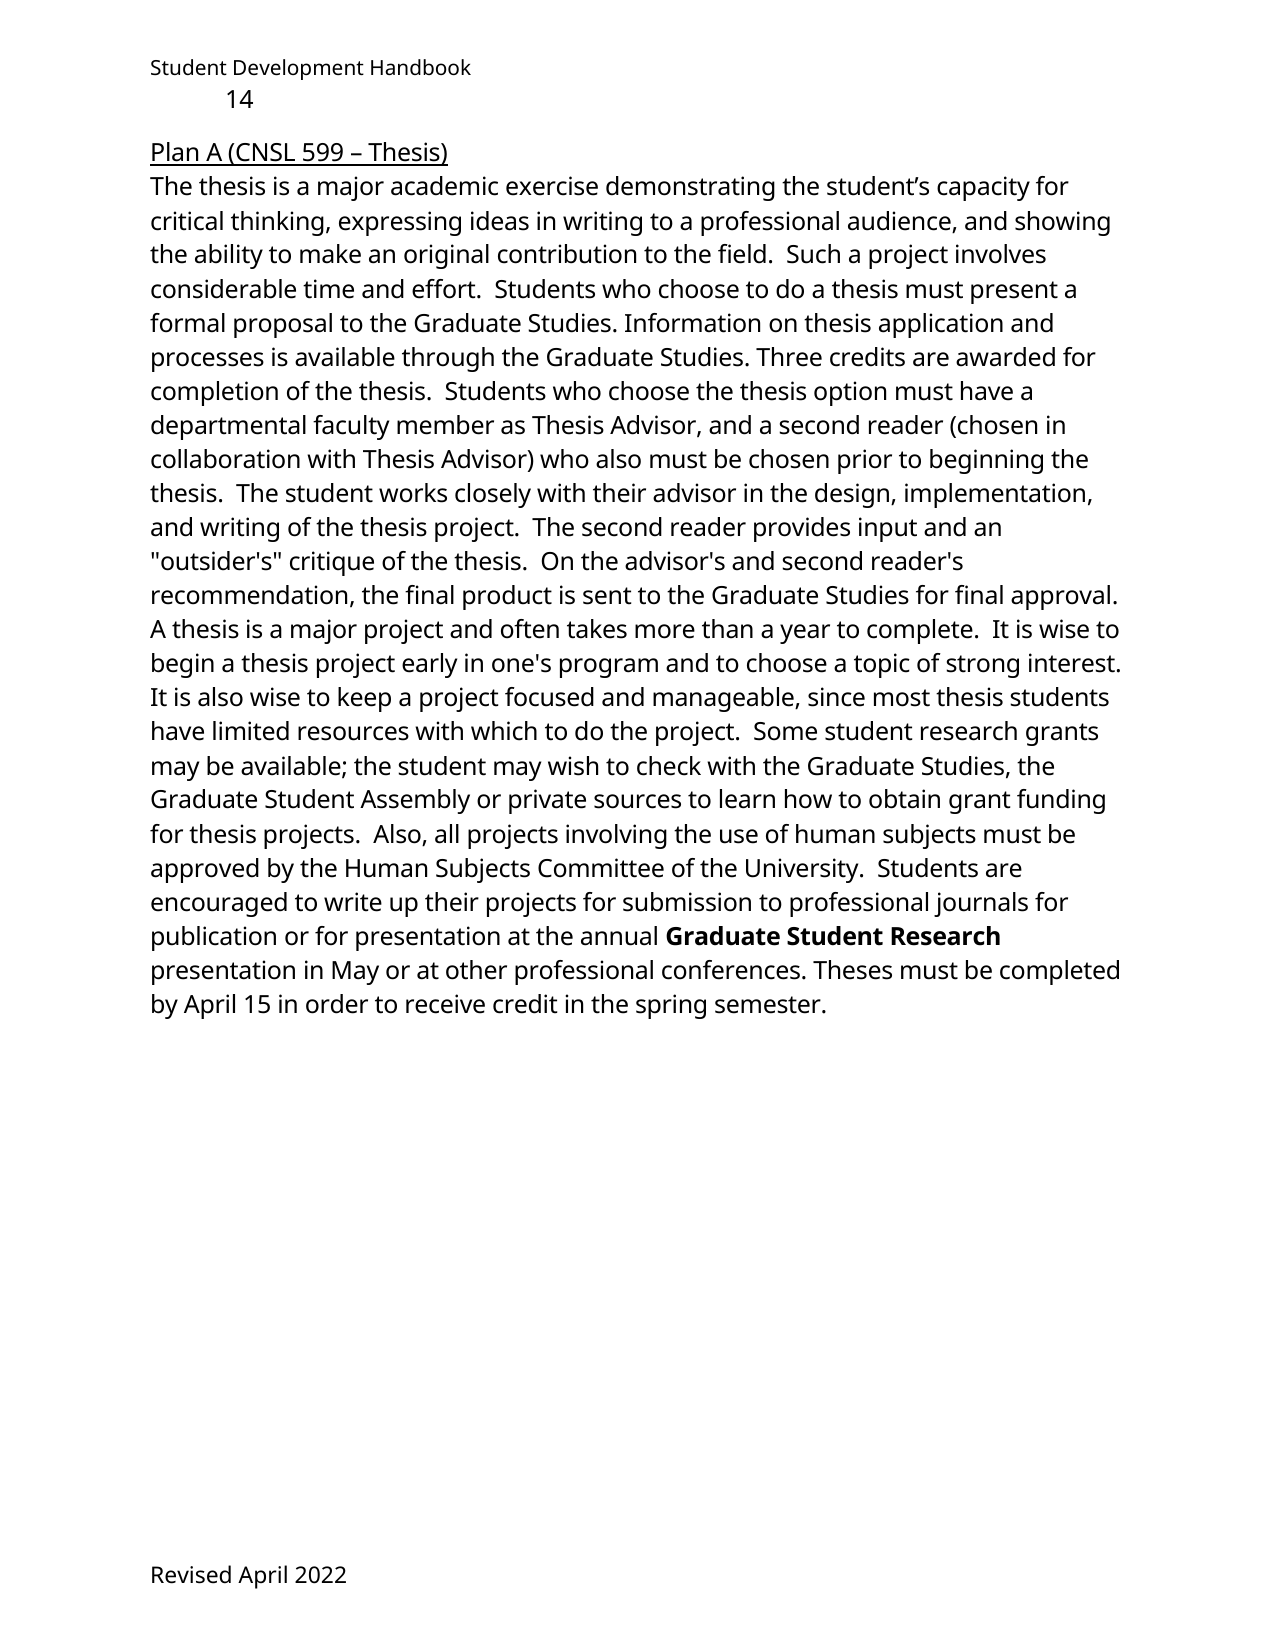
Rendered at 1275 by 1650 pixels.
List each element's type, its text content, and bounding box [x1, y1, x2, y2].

subtitle Plan A (CNSL 599 – Thesis) [150, 135, 1125, 169]
text The thesis is a major academic exercise demonstrating the student’s capacity for critical thinking, expressing ideas in writing to a professional audience, and showing the ability to make an original contribution to the field. Such a project involves considerable time and effort. Students who choose to do a thesis must present a formal proposal to the Graduate Studies. Information on thesis application and processes is available through the Graduate Studies. Three credits are awarded for completion of the thesis. Students who choose the thesis option must have a departmental faculty member as Thesis Advisor, and a second reader (chosen in collaboration with Thesis Advisor) who also must be chosen prior to beginning the thesis. The student works closely with their advisor in the design, implementation, and writing of the thesis project. The second reader provides input and an "outsider's" critique of the thesis. On the advisor's and second reader's recommendation, the final product is sent to the Graduate Studies for final approval. A thesis is a major project and often takes more than a year to complete. It is wise to begin a thesis project early in one's program and to choose a topic of strong interest. It is also wise to keep a project focused and manageable, since most thesis students have limited resources with which to do the project. Some student research grants may be available; the student may wish to check with the Graduate Studies, the Graduate Student Assembly or private sources to learn how to obtain grant funding for thesis projects. Also, all projects involving the use of human subjects must be approved by the Human Subjects Committee of the University. Students are encouraged to write up their projects for submission to professional journals for publication or for presentation at the annual Graduate Student Research presentation in May or at other professional conferences. Theses must be completed by April 15 in order to receive credit in the spring semester. [150, 169, 1125, 1021]
